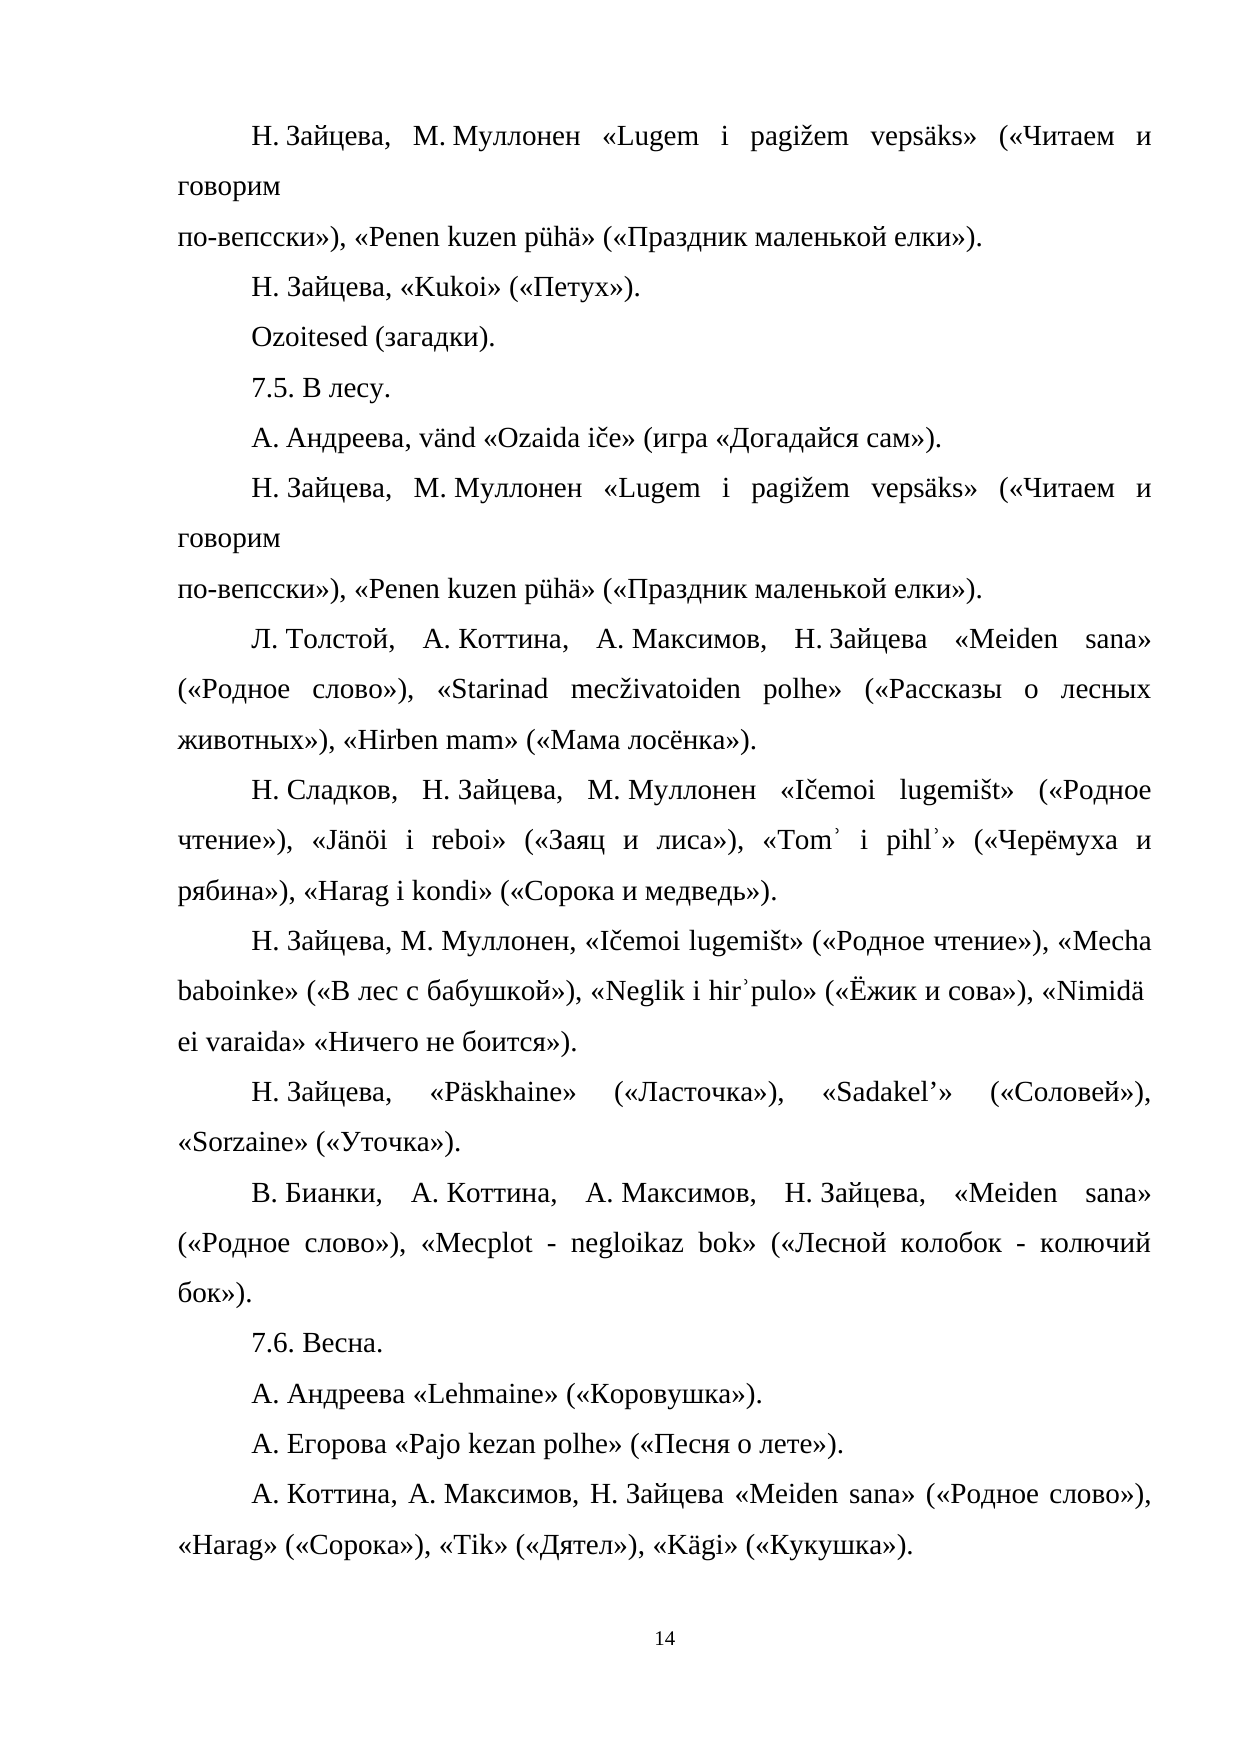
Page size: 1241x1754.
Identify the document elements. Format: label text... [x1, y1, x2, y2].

text Ozoitesed (загадки). [177, 319, 1152, 353]
text А. Коттина, А. Максимов, Н. Зайцева «Meiden sana» («Родное слово»), «Harag» («Сорока»), «Tik» («Дятел»), «Kägi» («Кукушка»). [177, 1477, 1152, 1560]
text А. Егорова «Pajo kezan polhe» («Песня о лете»). [177, 1426, 1152, 1460]
text 7.5. В лесу. [177, 370, 1152, 403]
text Н. Зайцева, «Päskhaine» («Ласточка»), «Sadakelʼ» («Соловей»), «Sorzaine» («Уточка»). [177, 1074, 1152, 1158]
text Н. Зайцева, М. Муллонен «Lugem i pagižem vepsäks» («Читаем и говорим по-вепсски»), «Penen kuzen pühä» («Праздник маленькой елки»). [177, 470, 1152, 604]
text Н. Зайцева, М. Муллонен, «Ičemoi lugemišt» («Родное чтение»), «Mecha baboinke» («В лес с бабушкой»), «Neglik i hirʾpulo» («Ёжик и сова»), «Nimidä ei varaida» «Ничего не боится»). [177, 923, 1152, 1057]
text Н. Сладков, Н. Зайцева, М. Муллонен «Ičemoi lugemišt» («Родное чтение»), «Jänöi i reboi» («Заяц и лиса»), «Tomʾ i pihlʾ» («Черёмуха и рябина»), «Harag i kondi» («Сорока и медведь»). [177, 772, 1152, 906]
text А. Андреева, vänd «Ozaida iče» (игра «Догадайся сам»). [177, 420, 1152, 453]
text Л. Толстой, А. Коттина, А. Максимов, Н. Зайцева «Meiden sana» («Родное слово»), «Starinad mecživatoiden polhe» («Рассказы о лесных животных»), «Hirben mam» («Мама лосёнка»). [177, 621, 1152, 755]
text Н. Зайцева, «Kukoi» («Петух»). [177, 269, 1152, 303]
text В. Бианки, А. Коттина, А. Максимов, Н. Зайцева, «Meiden sana» («Родное слово»), «Mecplot - negloikaz bok» («Лесной колобок - колючий бок»). [177, 1175, 1152, 1309]
text 7.6. Весна. [177, 1326, 1152, 1359]
text Н. Зайцева, М. Муллонен «Lugem i pagižem vepsäks» («Читаем и говорим по-вепсски»), «Penen kuzen pühä» («Праздник маленькой елки»). [177, 118, 1152, 252]
text А. Андреева «Lehmaine» («Коровушка»). [177, 1376, 1152, 1409]
